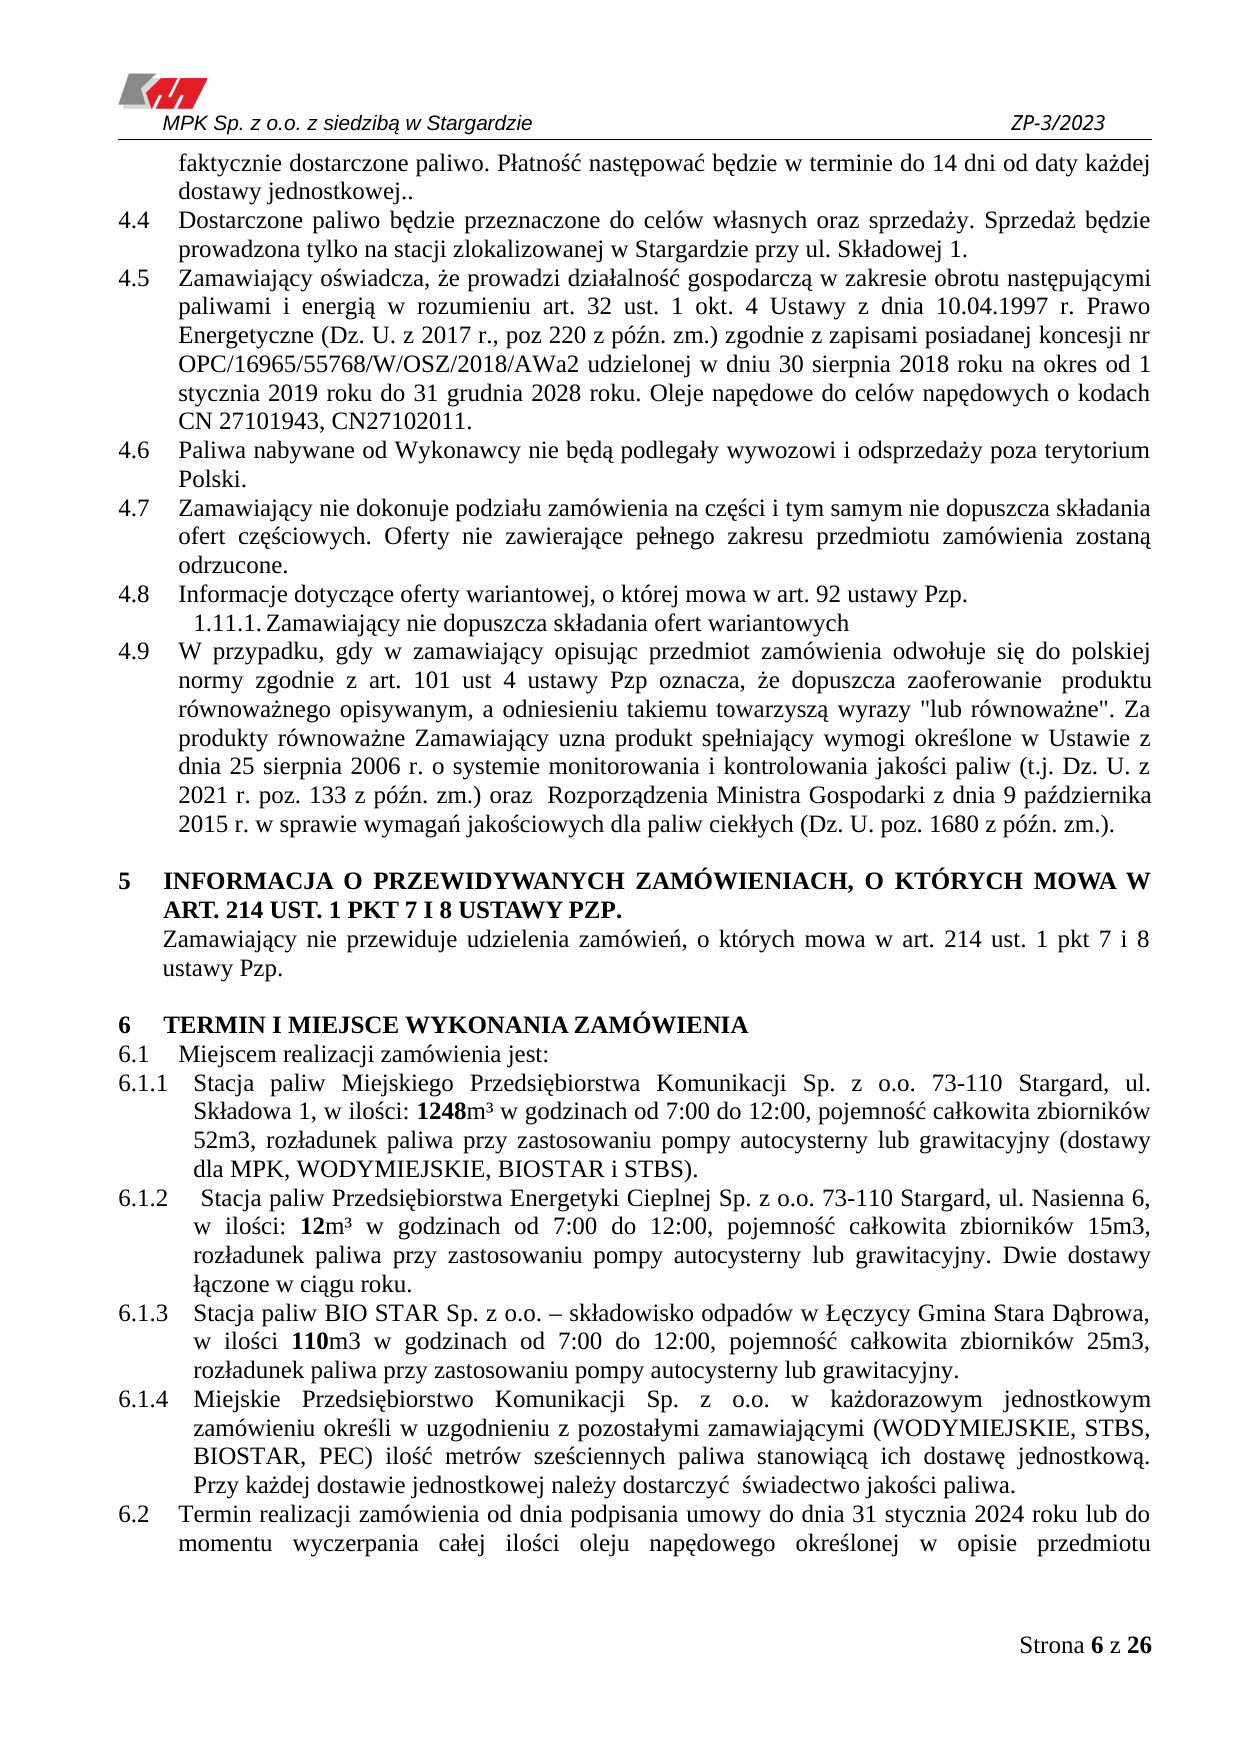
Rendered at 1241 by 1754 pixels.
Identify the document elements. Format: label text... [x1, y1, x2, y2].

subtitle Stacja paliw BIO STAR Sp. z o.o. – składowisko odpadów w Łęczycy Gmina Stara Dąbrowa, w ilości 110m3 w godzinach od 7:00 do 12:00, pojemność całkowita zbiorników 25m3, rozładunek paliwa przy zastosowaniu pompy autocysterny lub grawitacyjny. [118, 1298, 1152, 1384]
subtitle Stacja paliw Przedsiębiorstwa Energetyki Cieplnej Sp. z o.o. 73-110 Stargard, ul. Nasienna 6, w ilości: 12m³ w godzinach od 7:00 do 12:00, pojemność całkowita zbiorników 15m3, rozładunek paliwa przy zastosowaniu pompy autocysterny lub grawitacyjny. Dwie dostawy łączone w ciągu roku. [118, 1183, 1152, 1298]
subtitle Zamawiający nie dokonuje podziału zamówienia na części i tym samym nie dopuszcza składania ofert częściowych. Oferty nie zawierające pełnego zakresu przedmiotu zamówienia zostaną odrzucone. [118, 493, 1152, 579]
subtitle W przypadku, gdy w zamawiający opisując przedmiot zamówienia odwołuje się do polskiej normy zgodnie z art. 101 ust 4 ustawy Pzp oznacza, że dopuszcza zaoferowanie produktu równoważnego opisywanym, a odniesieniu takiemu towarzyszą wyrazy "lub równoważne". Za produkty równoważne Zamawiający uzna produkt spełniający wymogi określone w Ustawie z dnia 25 sierpnia 2006 r. o systemie monitorowania i kontrolowania jakości paliw (t.j. Dz. U. z 2021 r. poz. 133 z późn. zm.) oraz Rozporządzenia Ministra Gospodarki z dnia 9 października 2015 r. w sprawie wymagań jakościowych dla paliw ciekłych (Dz. U. poz. 1680 z późn. zm.). [118, 636, 1152, 838]
subtitle Miejscem realizacji zamówienia jest: [118, 1039, 1152, 1068]
subtitle Zamawiający nie przewiduje udzielenia zamówień, o których mowa w art. 214 ust. 1 pkt 7 i 8 ustawy Pzp. [162, 924, 1152, 981]
subtitle Zamawiający nie dopuszcza składania ofert wariantowych [193, 608, 1152, 636]
subtitle Stacja paliw Miejskiego Przedsiębiorstwa Komunikacji Sp. z o.o. 73-110 Stargard, ul. Składowa 1, w ilości: 1248m³ w godzinach od 7:00 do 12:00, pojemność całkowita zbiorników 52m3, rozładunek paliwa przy zastosowaniu pompy autocysterny lub grawitacyjny (dostawy dla MPK, WODYMIEJSKIE, BIOSTAR i STBS). [118, 1068, 1152, 1183]
subtitle Dostarczone paliwo będzie przeznaczone do celów własnych oraz sprzedaży. Sprzedaż będzie prowadzona tylko na stacji zlokalizowanej w Stargardzie przy ul. Składowej 1. [118, 205, 1152, 263]
subtitle Informacja o przewidywanych zamówieniach, o których mowa w art. 214 ust. 1 pkt 7 i 8 USTAWY PZP. [118, 866, 1152, 924]
subtitle Termin I MIEJSCE WYKONANIA zamówienia [118, 1010, 1152, 1039]
subtitle Zamawiający oświadcza, że prowadzi działalność gospodarczą w zakresie obrotu następującymi paliwami i energią w rozumieniu art. 32 ust. 1 okt. 4 Ustawy z dnia 10.04.1997 r. Prawo Energetyczne (Dz. U. z 2017 r., poz 220 z późn. zm.) zgodnie z zapisami posiadanej koncesji nr OPC/16965/55768/W/OSZ/2018/AWa2 udzielonej w dniu 30 sierpnia 2018 roku na okres od 1 stycznia 2019 roku do 31 grudnia 2028 roku. Oleje napędowe do celów napędowych o kodach CN 27101943, CN27102011. [118, 263, 1152, 435]
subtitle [118, 148, 1152, 205]
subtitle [118, 1499, 1152, 1556]
subtitle Miejskie Przedsiębiorstwo Komunikacji Sp. z o.o. w każdorazowym jednostkowym zamówieniu określi w uzgodnieniu z pozostałymi zamawiającymi (WODYMIEJSKIE, STBS, BIOSTAR, PEC) ilość metrów sześciennych paliwa stanowiącą ich dostawę jednostkową. Przy każdej dostawie jednostkowej należy dostarczyć świadectwo jakości paliwa. [118, 1384, 1152, 1499]
subtitle Paliwa nabywane od Wykonawcy nie będą podlegały wywozowi i odsprzedaży poza terytorium Polski. [118, 435, 1152, 493]
subtitle Informacje dotyczące oferty wariantowej, o której mowa w art. 92 ustawy Pzp. [118, 579, 1152, 608]
picture [118, 73, 208, 109]
